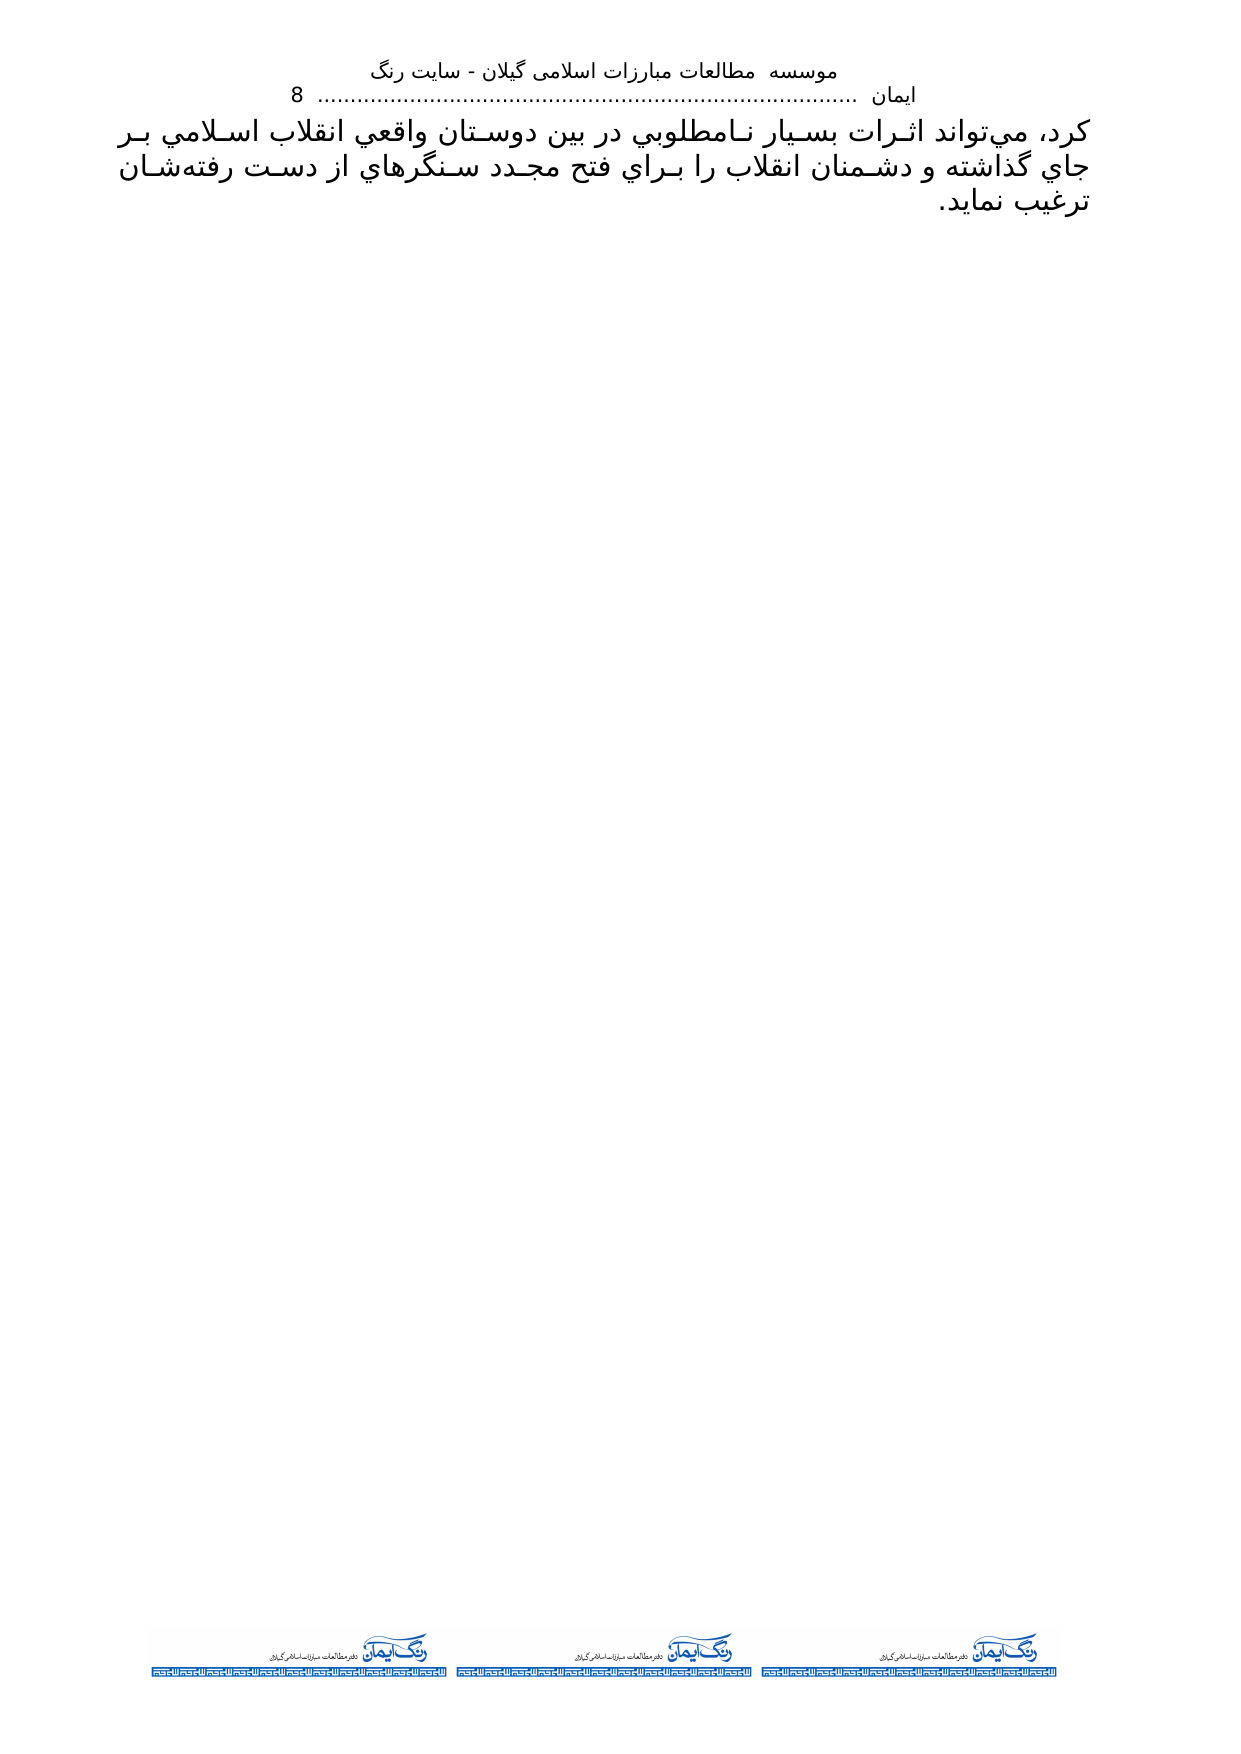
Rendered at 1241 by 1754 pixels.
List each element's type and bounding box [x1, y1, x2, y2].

picture [146, 1626, 1062, 1681]
text [118, 115, 1090, 217]
